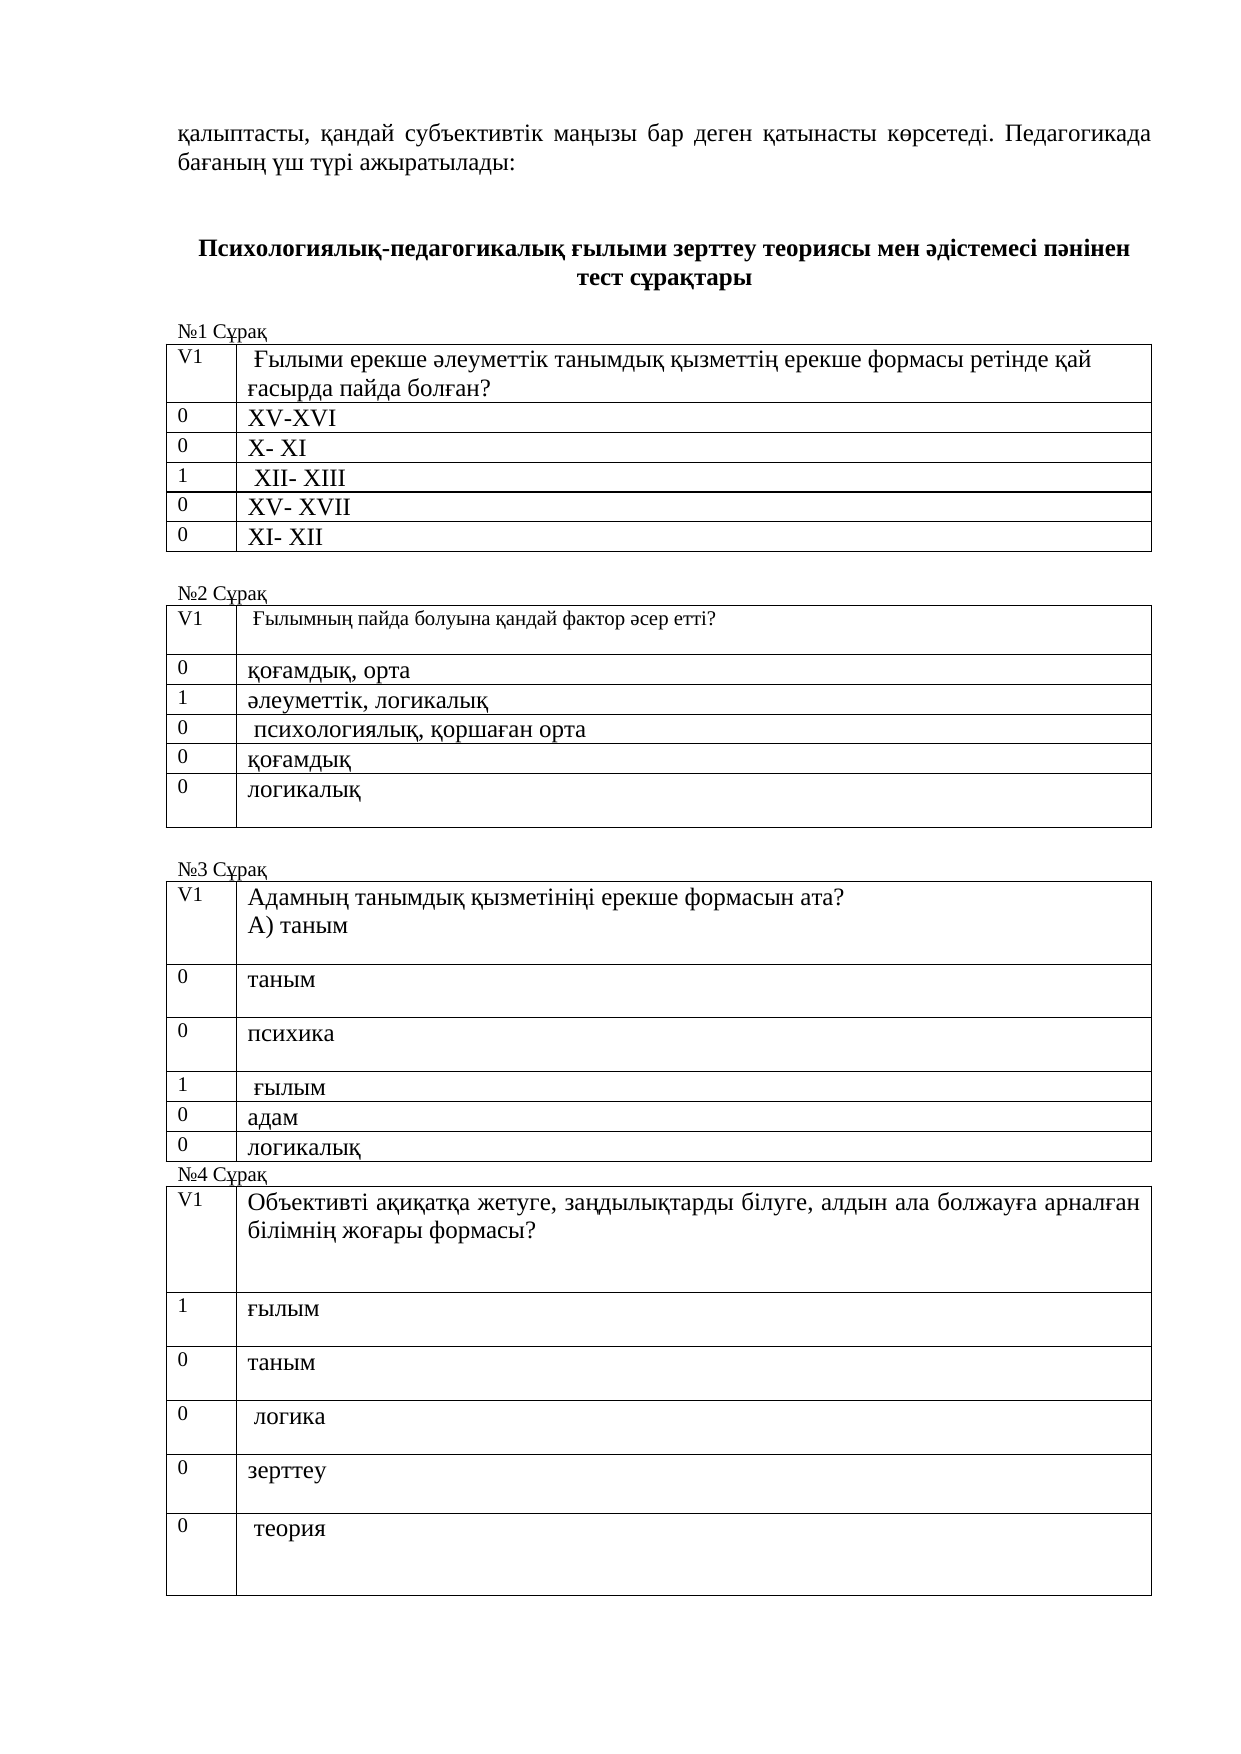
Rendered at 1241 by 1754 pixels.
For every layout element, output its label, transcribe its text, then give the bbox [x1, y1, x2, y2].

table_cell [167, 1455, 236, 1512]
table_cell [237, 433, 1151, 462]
text Психологиялық-педагогикалық ғылыми зерттеу теориясы мен әдістемесі пәнінен тест сұрақтары [177, 233, 1152, 291]
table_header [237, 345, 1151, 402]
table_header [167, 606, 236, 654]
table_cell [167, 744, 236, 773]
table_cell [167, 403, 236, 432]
text №3 Сұрақ [177, 857, 1152, 881]
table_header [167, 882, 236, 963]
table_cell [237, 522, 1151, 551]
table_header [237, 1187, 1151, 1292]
text №1 Сұрақ [177, 319, 1152, 343]
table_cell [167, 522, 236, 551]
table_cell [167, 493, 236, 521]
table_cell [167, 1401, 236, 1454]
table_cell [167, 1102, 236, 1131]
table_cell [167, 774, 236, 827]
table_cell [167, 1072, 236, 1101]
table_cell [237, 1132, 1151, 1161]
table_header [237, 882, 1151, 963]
text №4 Сұрақ [177, 1162, 1152, 1186]
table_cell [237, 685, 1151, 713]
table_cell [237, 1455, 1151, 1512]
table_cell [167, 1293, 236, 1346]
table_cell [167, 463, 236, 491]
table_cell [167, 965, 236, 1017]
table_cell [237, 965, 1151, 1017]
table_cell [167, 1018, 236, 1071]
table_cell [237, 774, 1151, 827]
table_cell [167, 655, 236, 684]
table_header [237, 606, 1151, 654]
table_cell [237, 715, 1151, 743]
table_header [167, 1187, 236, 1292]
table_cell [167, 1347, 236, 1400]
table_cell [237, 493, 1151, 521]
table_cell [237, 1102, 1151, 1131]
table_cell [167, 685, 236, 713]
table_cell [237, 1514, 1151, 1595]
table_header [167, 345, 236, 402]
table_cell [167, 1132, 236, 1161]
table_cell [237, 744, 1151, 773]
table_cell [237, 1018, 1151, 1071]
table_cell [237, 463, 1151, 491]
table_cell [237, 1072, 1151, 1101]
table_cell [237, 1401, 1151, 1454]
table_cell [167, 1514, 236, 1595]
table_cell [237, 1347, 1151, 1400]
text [177, 118, 1152, 176]
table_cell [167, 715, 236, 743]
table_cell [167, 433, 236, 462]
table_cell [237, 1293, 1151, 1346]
text №2 Сұрақ [177, 581, 1152, 605]
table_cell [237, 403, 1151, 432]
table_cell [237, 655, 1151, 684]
